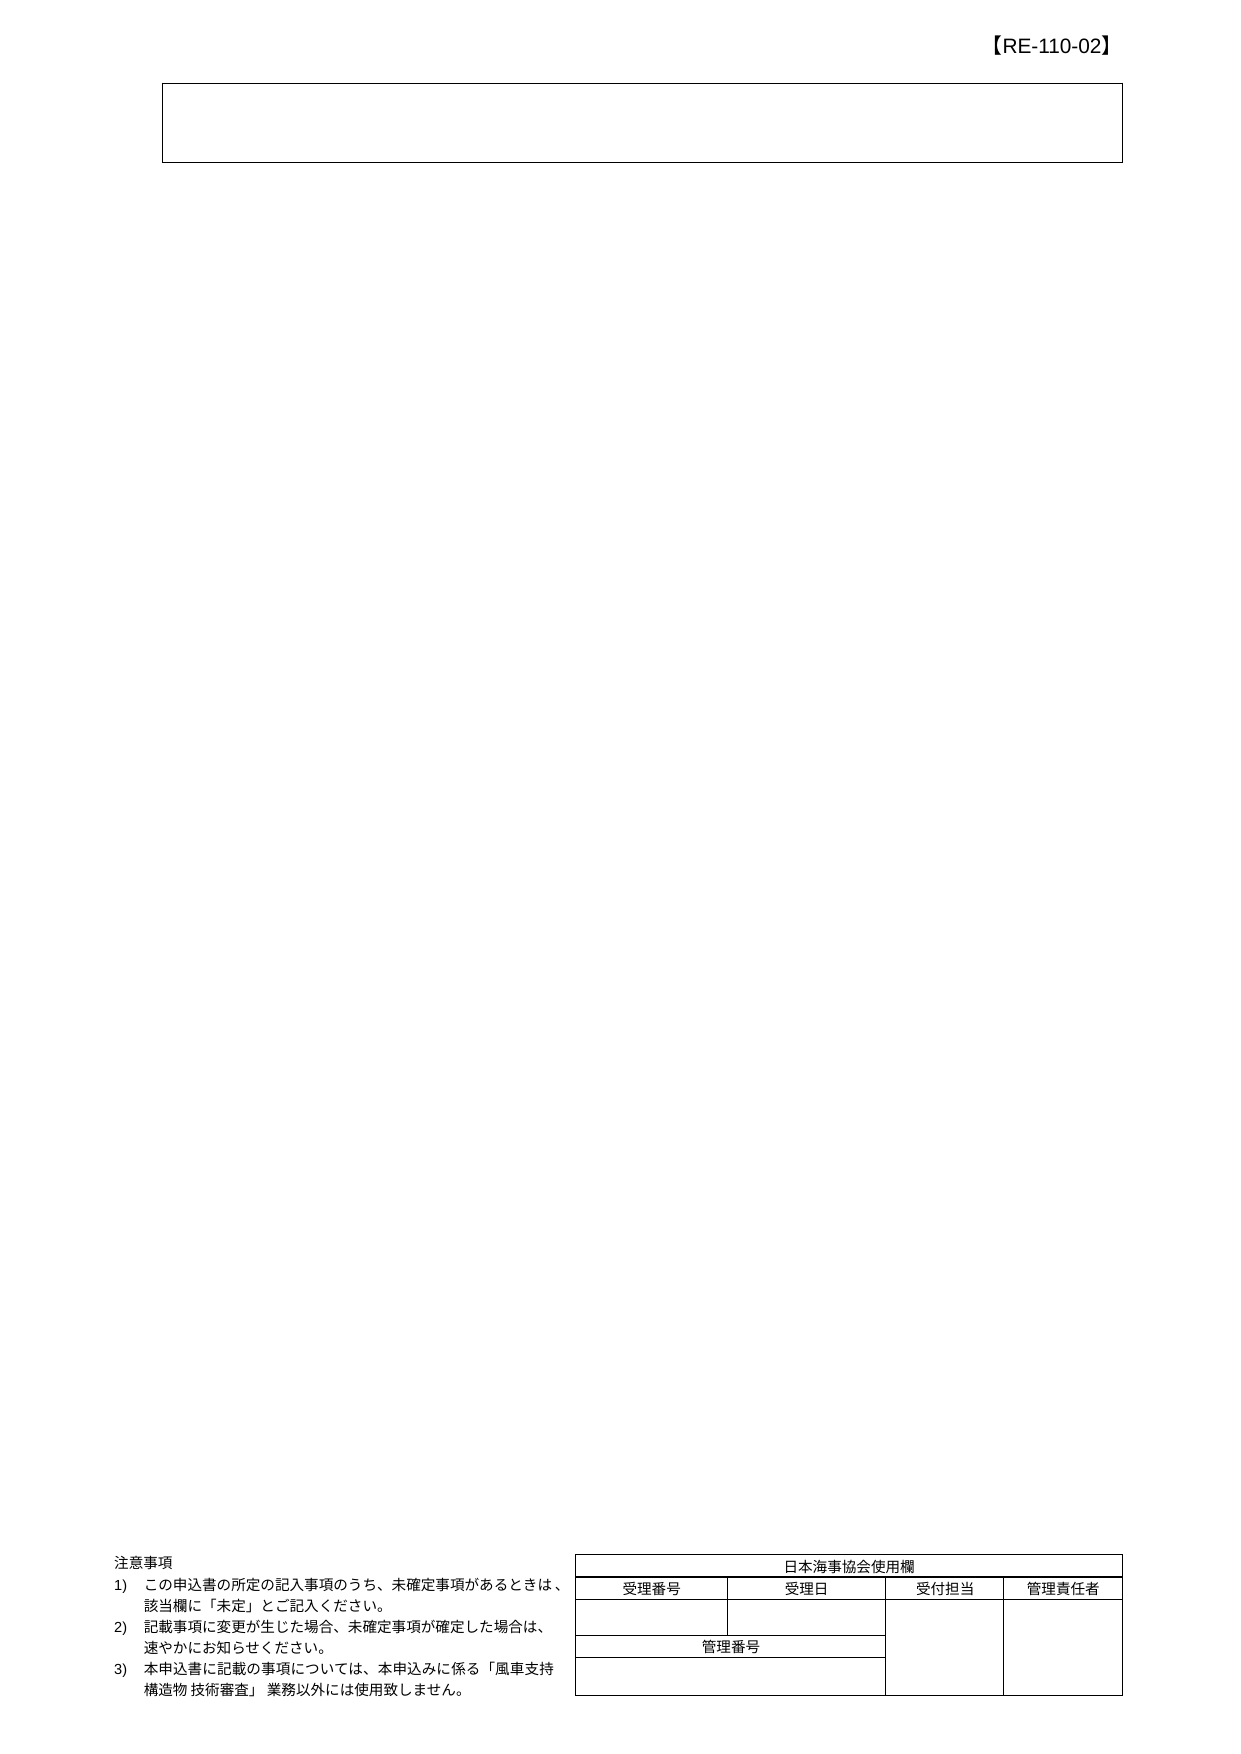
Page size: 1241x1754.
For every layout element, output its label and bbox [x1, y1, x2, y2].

table_header [163, 84, 1122, 162]
